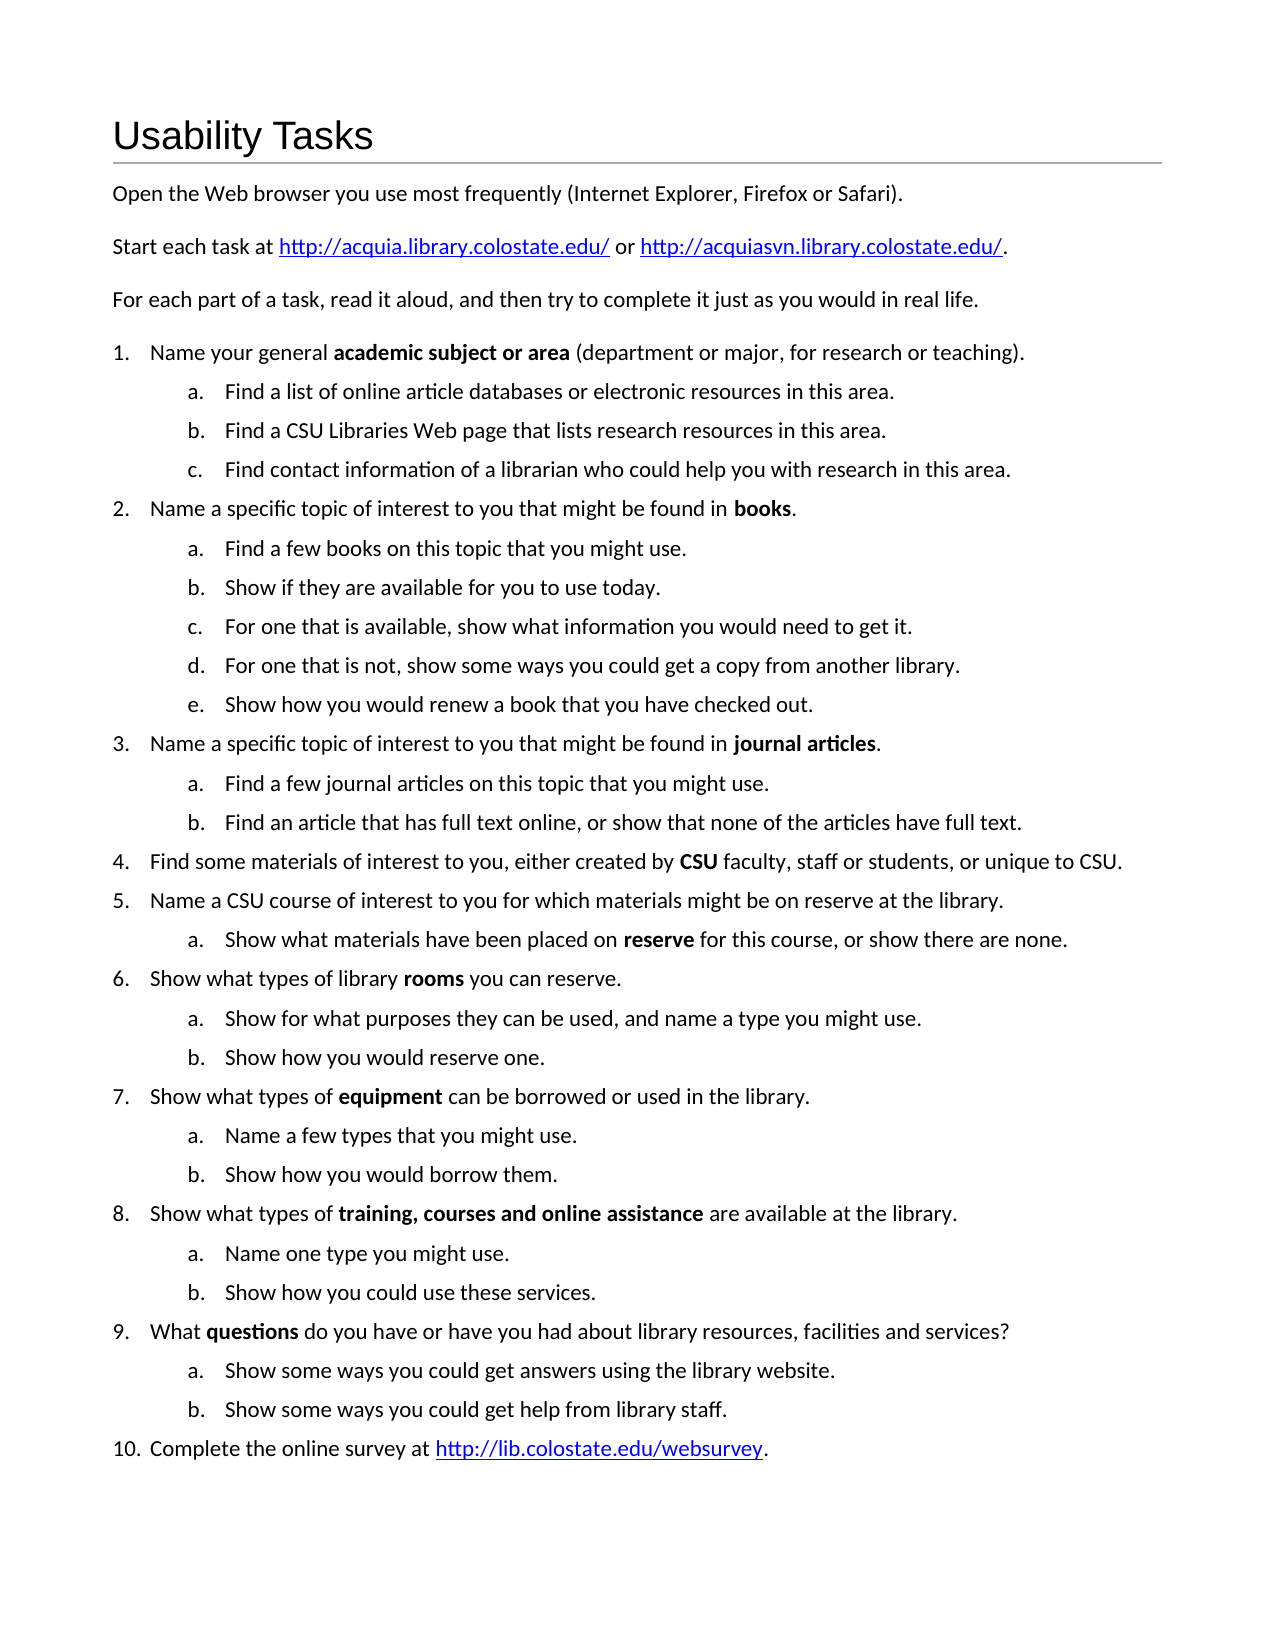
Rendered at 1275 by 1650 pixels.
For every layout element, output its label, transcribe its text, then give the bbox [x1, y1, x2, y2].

list Find a few books on this topic that you might use. [187, 534, 1162, 562]
list Complete the online survey at http://lib.colostate.edu/websurvey. [112, 1434, 1162, 1463]
list What questions do you have or have you had about library resources, facilities and services? [112, 1317, 1162, 1345]
list Show how you would reserve one. [187, 1043, 1162, 1071]
list Name a CSU course of interest to you for which materials might be on reserve at the library. [112, 886, 1162, 914]
list For one that is available, show what information you would need to get it. [187, 612, 1162, 640]
list Find some materials of interest to you, either created by CSU faculty, staff or students, or unique to CSU. [112, 847, 1162, 875]
list Show some ways you could get answers using the library website. [187, 1356, 1162, 1384]
list Show some ways you could get help from library staff. [187, 1395, 1162, 1423]
list Name a specific topic of interest to you that might be found in books. [112, 494, 1162, 523]
list Show what materials have been placed on reserve for this course, or show there are none. [187, 925, 1162, 953]
list Name a few types that you might use. [187, 1121, 1162, 1149]
list Find a few journal articles on this topic that you might use. [187, 769, 1162, 797]
list Show how you would renew a book that you have checked out. [187, 690, 1162, 718]
list Name a specific topic of interest to you that might be found in journal articles. [112, 729, 1162, 758]
list Show how you would borrow them. [187, 1160, 1162, 1188]
list Find a list of online article databases or electronic resources in this area. [187, 377, 1162, 405]
list Name your general academic subject or area (department or major, for research or teaching). [112, 338, 1162, 366]
list Show what types of training, courses and online assistance are available at the library. [112, 1199, 1162, 1228]
list Find contact information of a librarian who could help you with research in this area. [187, 455, 1162, 483]
list Show how you could use these services. [187, 1278, 1162, 1306]
list Show if they are available for you to use today. [187, 573, 1162, 601]
text For each part of a task, read it aloud, and then try to complete it just as you would in real life. [112, 285, 1162, 313]
list For one that is not, show some ways you could get a copy from another library. [187, 651, 1162, 679]
list Find a CSU Libraries Web page that lists research resources in this area. [187, 416, 1162, 444]
text Open the Web browser you use most frequently (Internet Explorer, Firefox or Safari). [112, 179, 1162, 207]
list Name one type you might use. [187, 1239, 1162, 1267]
list Find an article that has full text online, or show that none of the articles have full text. [187, 808, 1162, 836]
list Show for what purposes they can be used, and name a type you might use. [187, 1004, 1162, 1032]
list Show what types of library rooms you can reserve. [112, 964, 1162, 993]
text Usability Tasks [112, 112, 1162, 164]
list Show what types of equipment can be borrowed or used in the library. [112, 1082, 1162, 1110]
text Start each task at http://acquia.library.colostate.edu/ or http://acquiasvn.library.colostate.edu/. [112, 232, 1162, 260]
